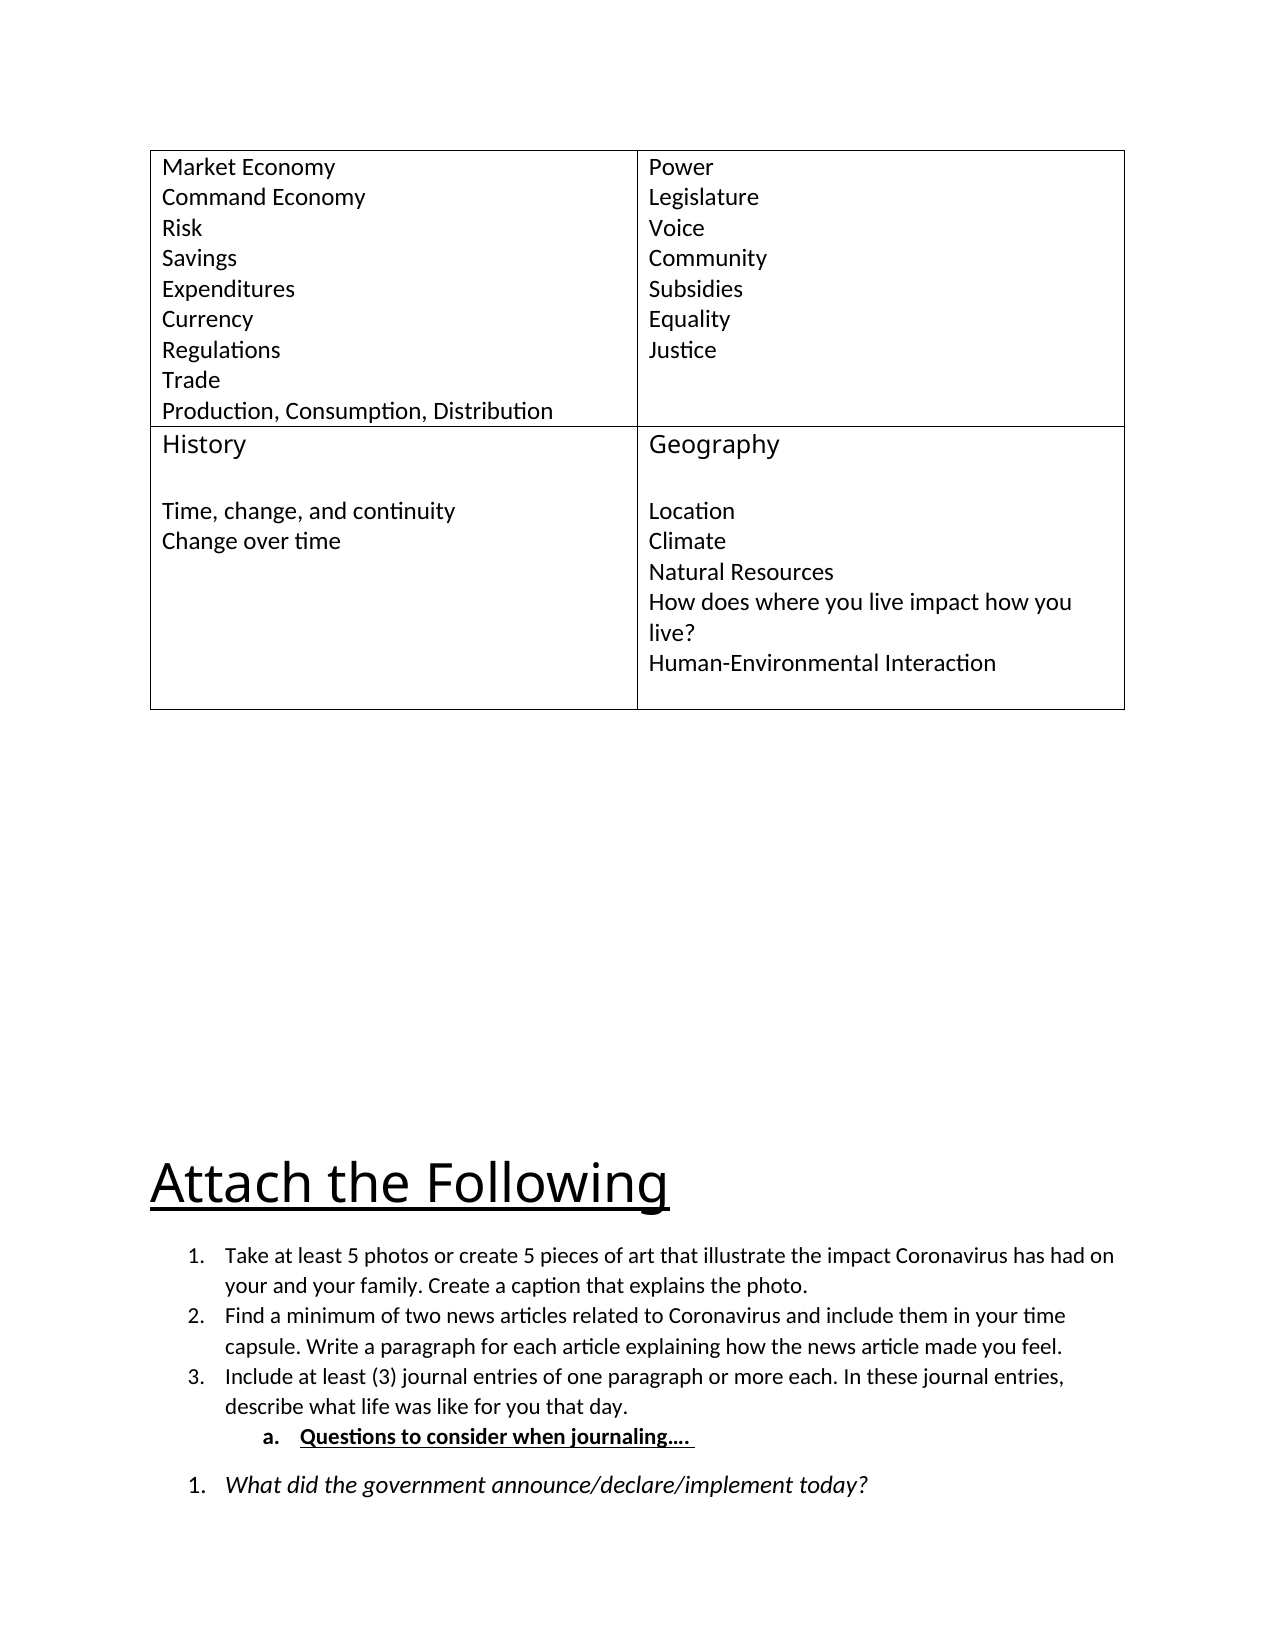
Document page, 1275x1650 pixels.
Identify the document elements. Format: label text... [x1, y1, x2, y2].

list Questions to consider when journaling…. [262, 1422, 1125, 1451]
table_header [151, 151, 637, 426]
text Attach the Following [150, 1145, 1125, 1219]
table_cell History Time, change, and continuity Change over time [151, 427, 637, 708]
table_cell Geography Location Climate Natural Resources How does where you live impact how you live? Human-Environmental Interaction [638, 427, 1124, 708]
list Find a minimum of two news articles related to Coronavirus and include them in your time capsule. Write a paragraph for each article explaining how the news article made you feel. [187, 1302, 1125, 1360]
list Include at least (3) journal entries of one paragraph or more each. In these journal entries, describe what life was like for you that day. [187, 1362, 1125, 1420]
list What did the government announce/declare/implement today? [187, 1469, 1125, 1500]
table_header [638, 151, 1124, 426]
list Take at least 5 photos or create 5 pieces of art that illustrate the impact Coronavirus has had on your and your family. Create a caption that explains the photo. [187, 1241, 1125, 1299]
